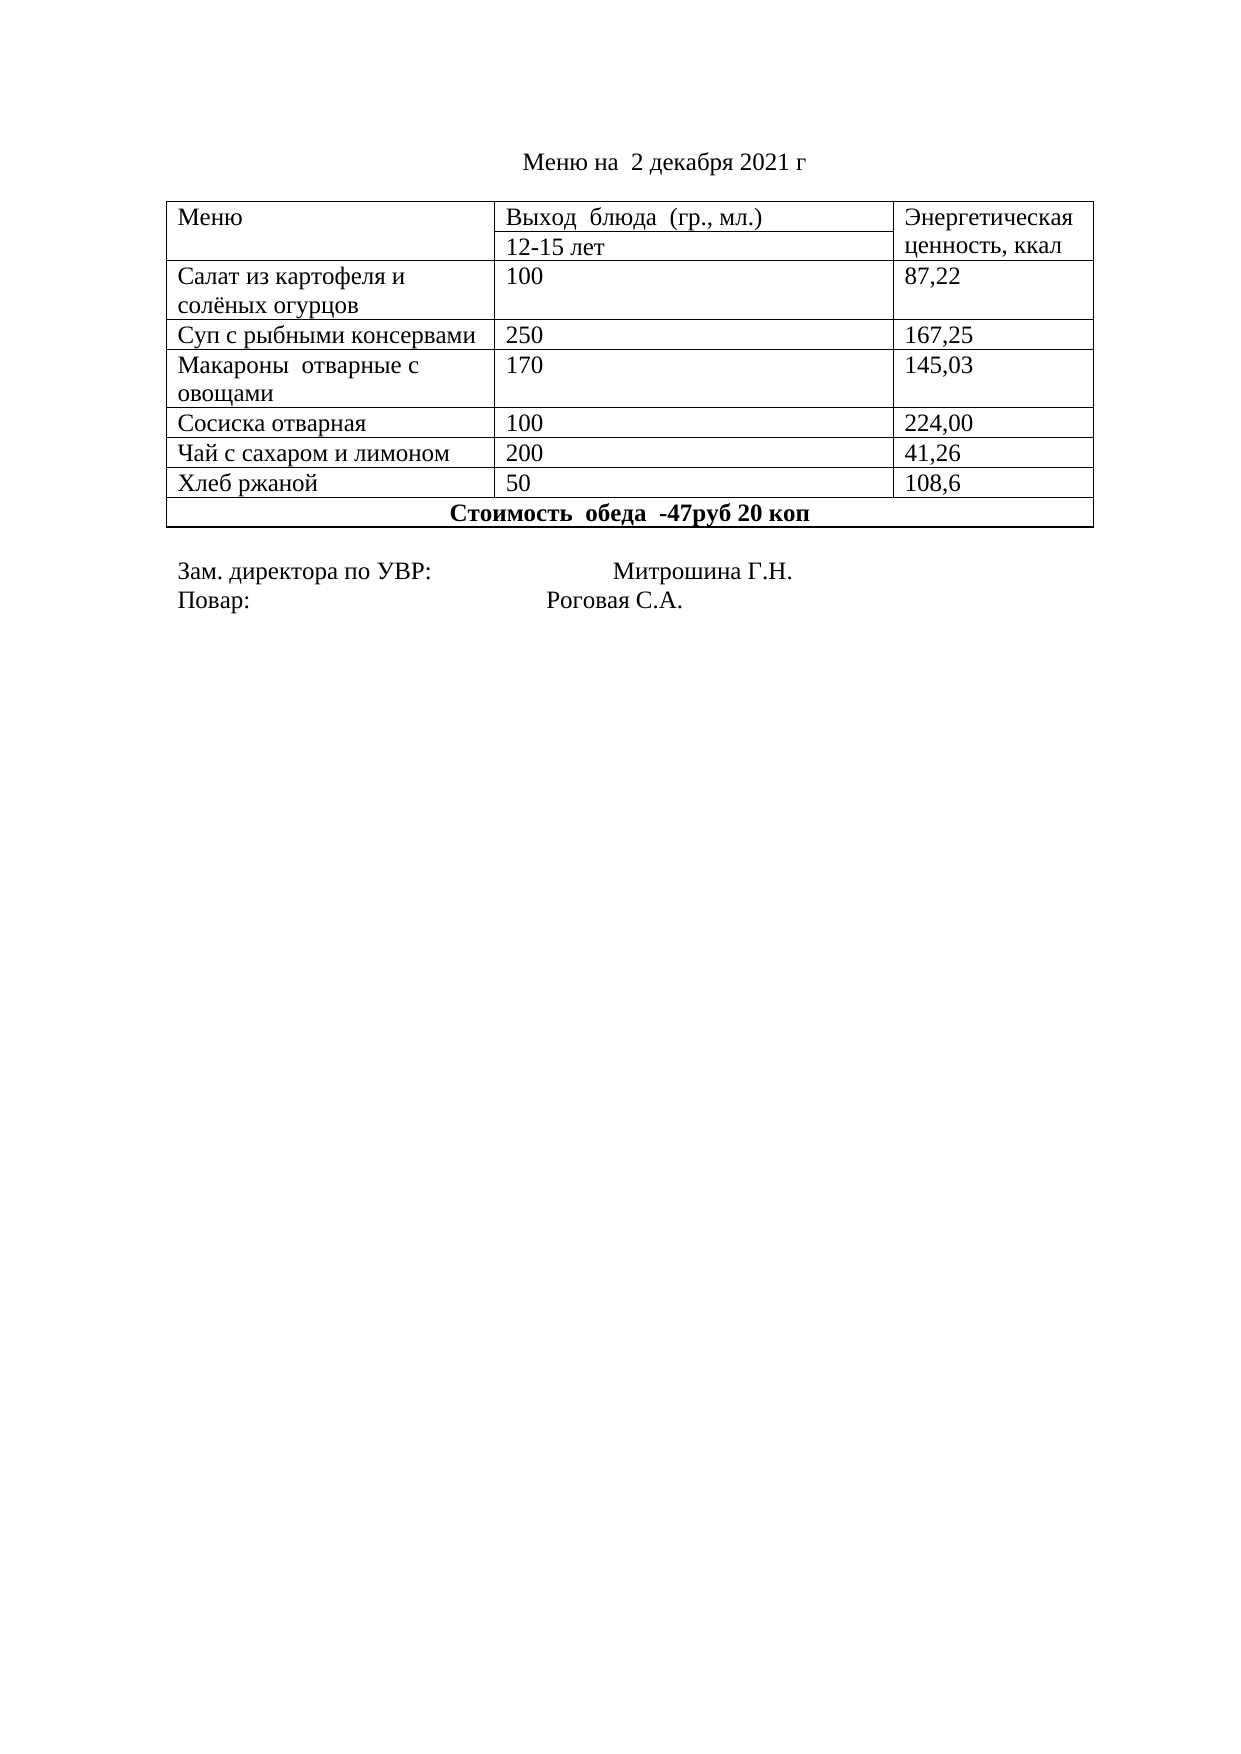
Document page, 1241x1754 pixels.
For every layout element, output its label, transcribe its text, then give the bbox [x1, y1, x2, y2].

table_cell 145,03 [894, 350, 1093, 407]
table_cell 250 [495, 320, 893, 349]
table_cell 12-15 лет [495, 232, 893, 260]
table_header Энергетическая ценность, ккал [894, 202, 1093, 260]
table_cell 87,22 [894, 261, 1093, 319]
text Меню на 2 декабря 2021 г [177, 147, 1152, 176]
table_cell Макароны отварные с овощами [167, 350, 494, 407]
text Зам. директора по УВР: Митрошина Г.Н. [177, 556, 1152, 585]
table_header Меню [167, 202, 494, 260]
table_cell Чай с сахаром и лимоном [167, 438, 494, 467]
table_cell 41,26 [894, 438, 1093, 467]
table_cell Хлеб ржаной [167, 468, 494, 497]
table_cell 50 [495, 468, 893, 497]
table_cell Стоимость обеда -47руб 20 коп [167, 498, 1093, 526]
table_cell 100 [495, 261, 893, 319]
table_cell Сосиска отварная [167, 408, 494, 437]
table_cell 108,6 [894, 468, 1093, 497]
table_header Выход блюда (гр., мл.) [495, 202, 893, 231]
table_cell 170 [495, 350, 893, 407]
table_cell Салат из картофеля и солёных огурцов [167, 261, 494, 319]
table_cell 100 [495, 408, 893, 437]
table_cell Суп с рыбными консервами [167, 320, 494, 349]
table_cell 224,00 [894, 408, 1093, 437]
table_cell 200 [495, 438, 893, 467]
table_cell 167,25 [894, 320, 1093, 349]
text Повар: Роговая С.А. [177, 585, 1152, 614]
